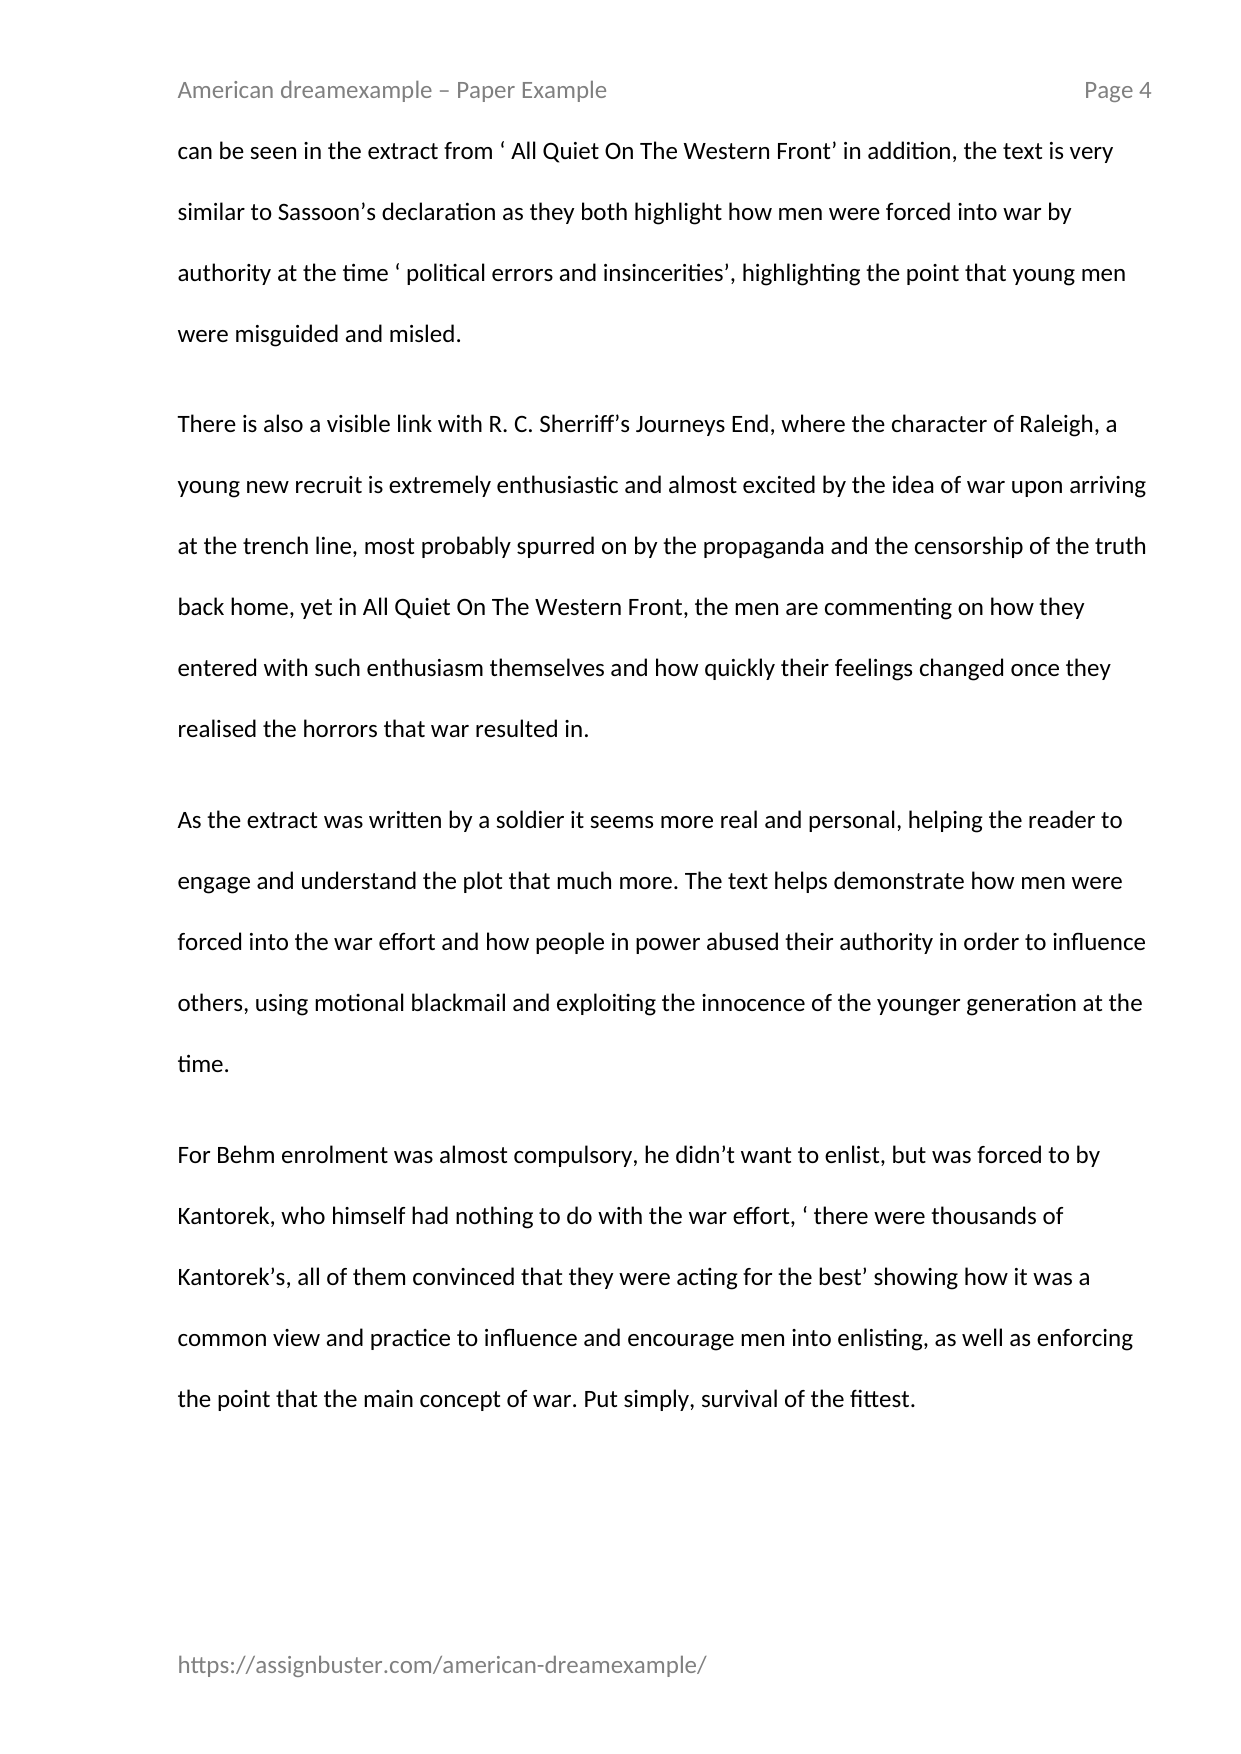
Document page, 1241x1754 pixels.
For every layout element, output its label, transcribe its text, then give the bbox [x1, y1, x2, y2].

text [177, 135, 1152, 348]
text There is also a visible link with R. C. Sherriff’s Journeys End, where the character of Raleigh, a young new recruit is extremely enthusiastic and almost excited by the idea of war upon arriving at the trench line, most probably spurred on by the propaganda and the censorship of the truth back home, yet in All Quiet On The Western Front, the men are commenting on how they entered with such enthusiasm themselves and how quickly their feelings changed once they realised the horrors that war resulted in. [177, 408, 1152, 744]
text For Behm enrolment was almost compulsory, he didn’t want to enlist, but was forced to by Kantorek, who himself had nothing to do with the war effort, ‘ there were thousands of Kantorek’s, all of them convinced that they were acting for the best’ showing how it was a common view and practice to influence and encourage men into enlisting, as well as enforcing the point that the main concept of war. Put simply, survival of the fittest. [177, 1139, 1152, 1413]
text As the extract was written by a soldier it seems more real and personal, helping the reader to engage and understand the plot that much more. The text helps demonstrate how men were forced into the war effort and how people in power abused their authority in order to influence others, using motional blackmail and exploiting the innocence of the younger generation at the time. [177, 804, 1152, 1079]
